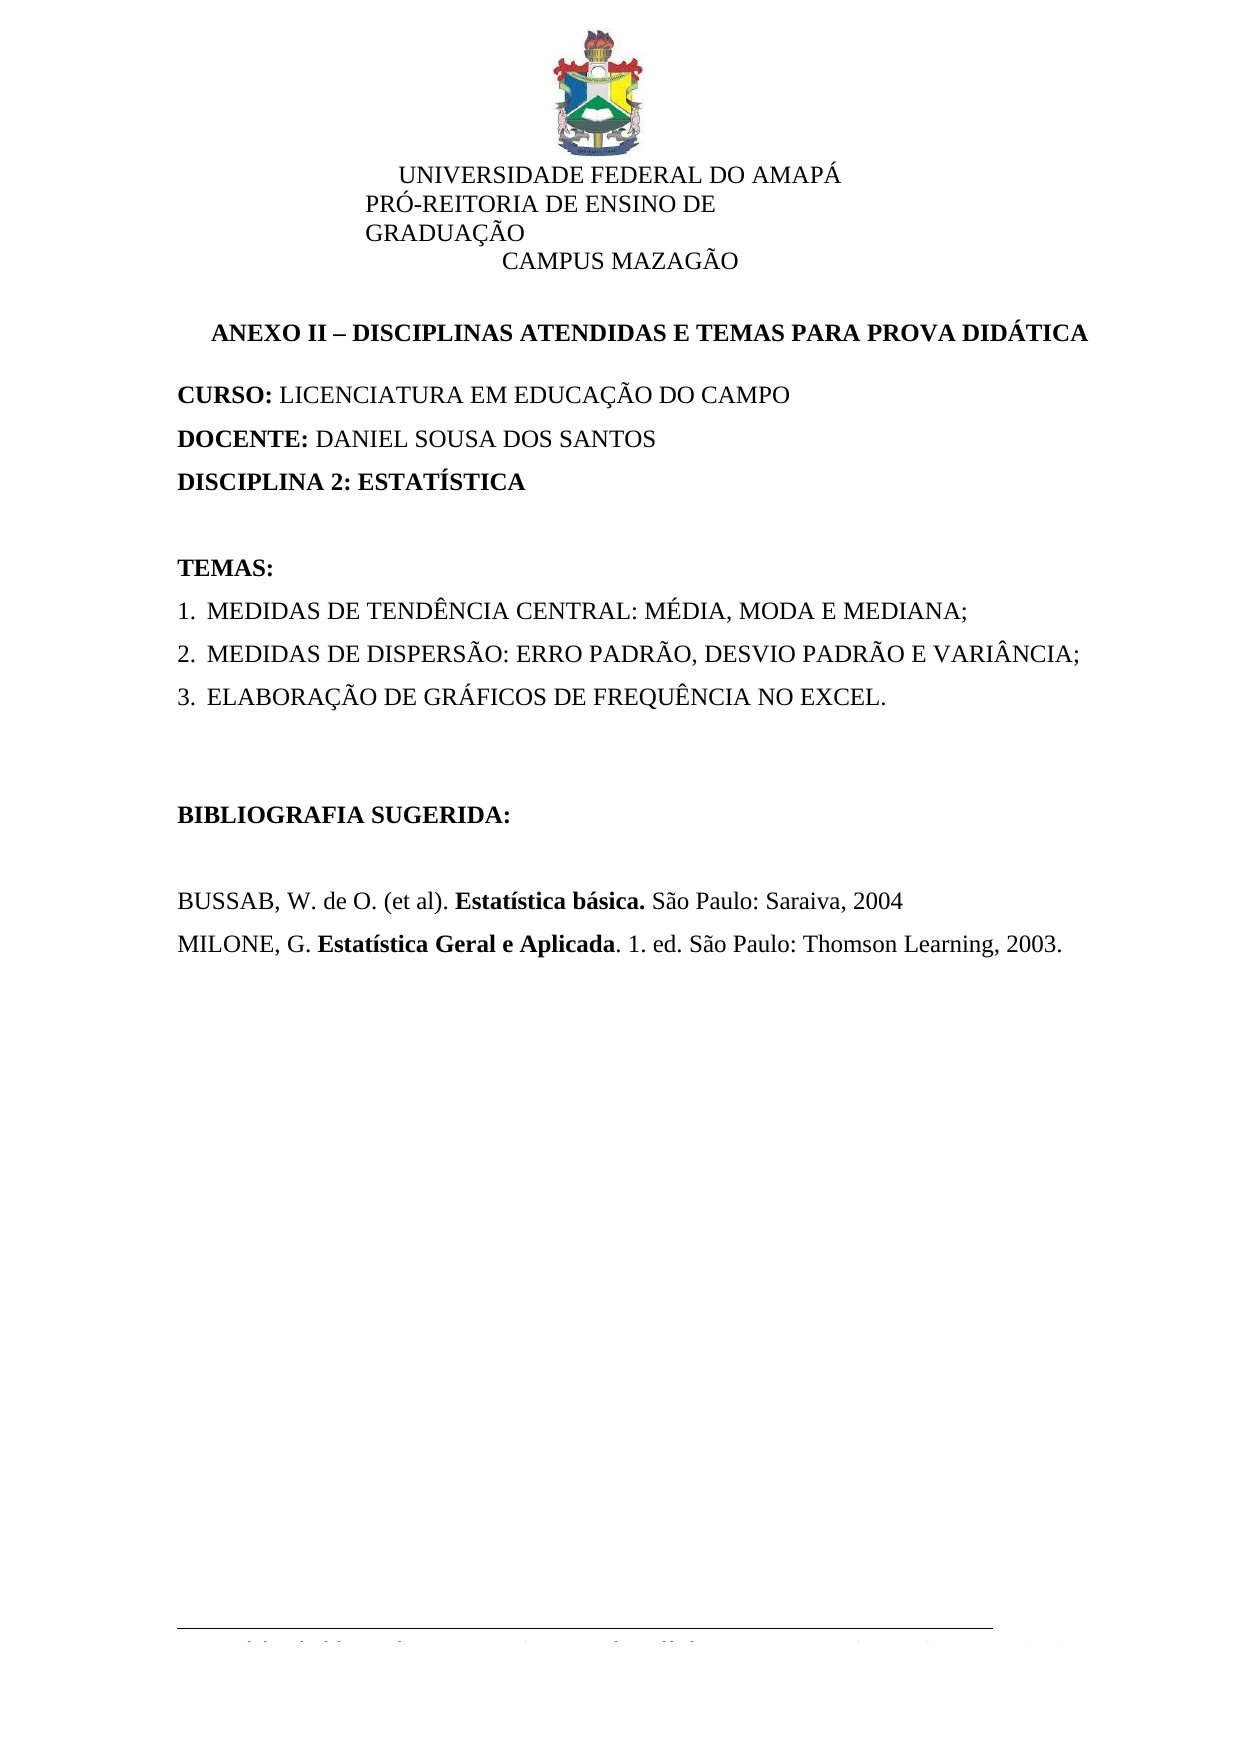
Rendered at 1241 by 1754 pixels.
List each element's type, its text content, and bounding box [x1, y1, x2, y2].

list MEDIDAS DE TENDÊNCIA CENTRAL: MÉDIA, MODA E MEDIANA; [177, 596, 1134, 625]
picture [551, 28, 645, 158]
subtitle TEMAS: [177, 553, 1134, 582]
subtitle BIBLIOGRAFIA SUGERIDA: [177, 800, 1134, 828]
text MILONE, G. Estatística Geral e Aplicada. 1. ed. São Paulo: Thomson Learning, 2003. [177, 929, 1134, 958]
list MEDIDAS DE DISPERSÃO: ERRO PADRÃO, DESVIO PADRÃO E VARIÂNCIA; [177, 639, 1134, 668]
list ELABORAÇÃO DE GRÁFICOS DE FREQUÊNCIA NO EXCEL. [177, 682, 1134, 711]
text BUSSAB, W. de O. (et al). Estatística básica. São Paulo: Saraiva, 2004 [177, 886, 1134, 915]
text CURSO: LICENCIATURA EM EDUCAÇÃO DO CAMPO DOCENTE: DANIEL SOUSA DOS SANTOS DISCIPLINA 2: ESTATÍSTICA [177, 381, 792, 496]
subtitle ANEXO II – DISCIPLINAS ATENDIDAS E TEMAS PARA PROVA DIDÁTICA [211, 318, 1134, 347]
